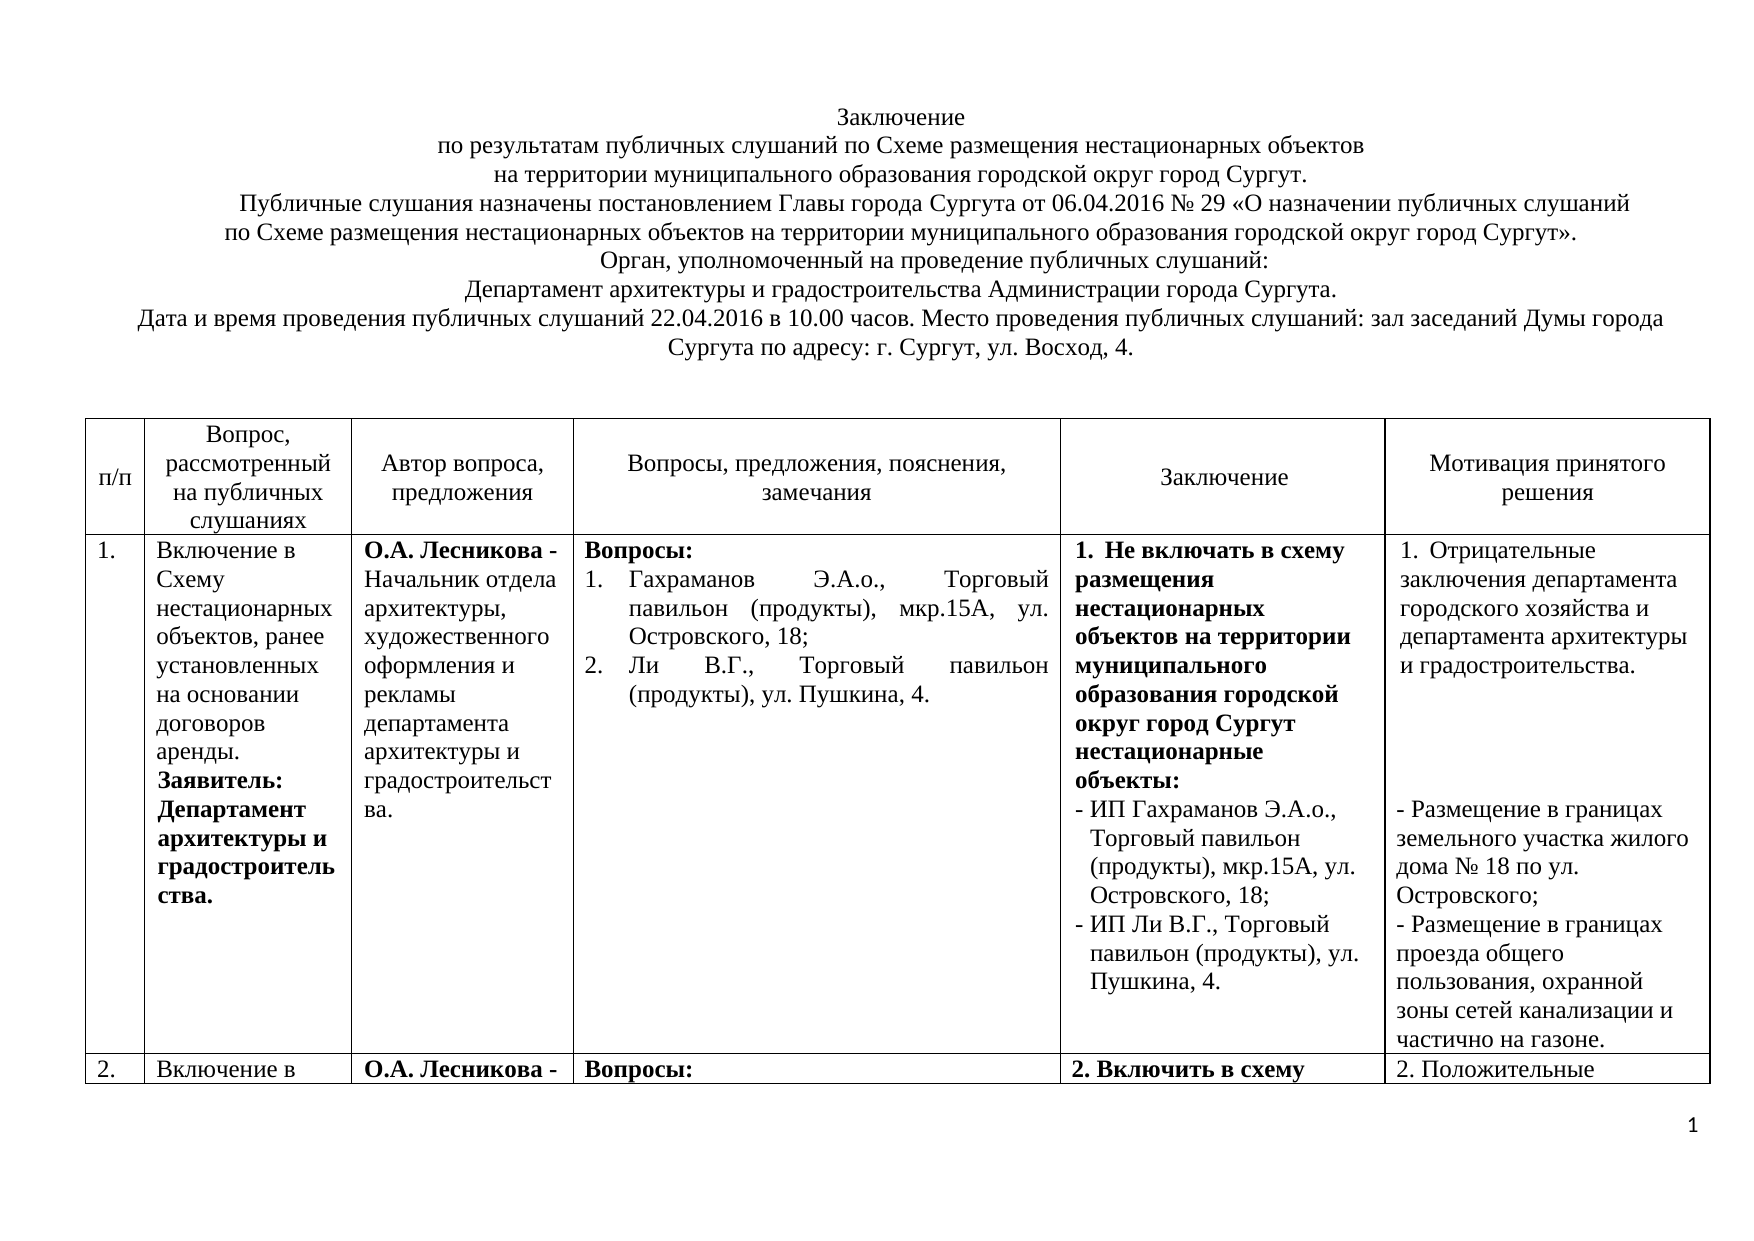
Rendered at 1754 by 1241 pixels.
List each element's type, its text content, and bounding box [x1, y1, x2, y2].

table_header Заключение [1061, 419, 1384, 534]
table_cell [352, 1054, 573, 1082]
table_cell Не включать в схему размещения нестационарных объектов на территории муниципального образования городской округ город Сургут нестационарные объекты: - ИП Гахраманов Э.А.о., Торговый павильон (продукты), мкр.15А, ул. Островского, 18; - ИП Ли В.Г., Торговый павильон (продукты), ул. Пушкина, 4. [1061, 535, 1384, 1053]
table_cell 1. [86, 535, 144, 1053]
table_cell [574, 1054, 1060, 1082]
table_cell Отрицательные заключения департамента городского хозяйства и департамента архитектуры и градостроительства. - Размещение в границах земельного участка жилого дома № 18 по ул. Островского; - Размещение в границах проезда общего пользования, охранной зоны сетей канализации и частично на газоне. [1386, 535, 1709, 1053]
text Дата и время проведения публичных слушаний 22.04.2016 в 10.00 часов. Место проведения публичных слушаний: зал заседаний Думы города Сургута по адресу: г. Сургут, ул. Восход, 4. [103, 303, 1698, 361]
table_header п/п [86, 419, 144, 534]
text Заключение [103, 102, 1698, 131]
table_cell Вопросы: Гахраманов Э.А.о., Торговый павильон (продукты), мкр.15А, ул. Островского, 18; Ли В.Г., Торговый павильон (продукты), ул. Пушкина, 4. [574, 535, 1060, 1053]
table_header Автор вопроса, предложения [352, 419, 573, 534]
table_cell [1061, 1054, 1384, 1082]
text по результатам публичных слушаний по Схеме размещения нестационарных объектов [103, 131, 1698, 159]
text на территории муниципального образования городской округ город Сургут. [103, 159, 1698, 188]
text Публичные слушания назначены постановлением Главы города Сургута от 06.04.2016 № 29 «О назначении публичных слушаний по Схеме размещения нестационарных объектов на территории муниципального образования городской округ город Сургут». [103, 188, 1698, 246]
table_header Вопрос, рассмотренный на публичных слушаниях [145, 419, 351, 534]
table_cell Включение в Схему нестационарных объектов, ранее установленных на основании договоров аренды. Заявитель: Департамент архитектуры и градостроительства. [145, 535, 351, 1053]
table_cell 2. [86, 1054, 144, 1082]
text Орган, уполномоченный на проведение публичных слушаний: Департамент архитектуры и градостроительства Администрации города Сургута. [103, 246, 1698, 303]
table_cell О.А. Лесникова -Начальник отдела архитектуры, художественного оформления и рекламы департамента архитектуры и градостроительства. [352, 535, 573, 1053]
table_header Вопросы, предложения, пояснения, замечания [574, 419, 1060, 534]
table_header Мотивация принятого решения [1386, 419, 1709, 534]
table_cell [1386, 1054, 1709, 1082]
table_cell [145, 1054, 351, 1082]
